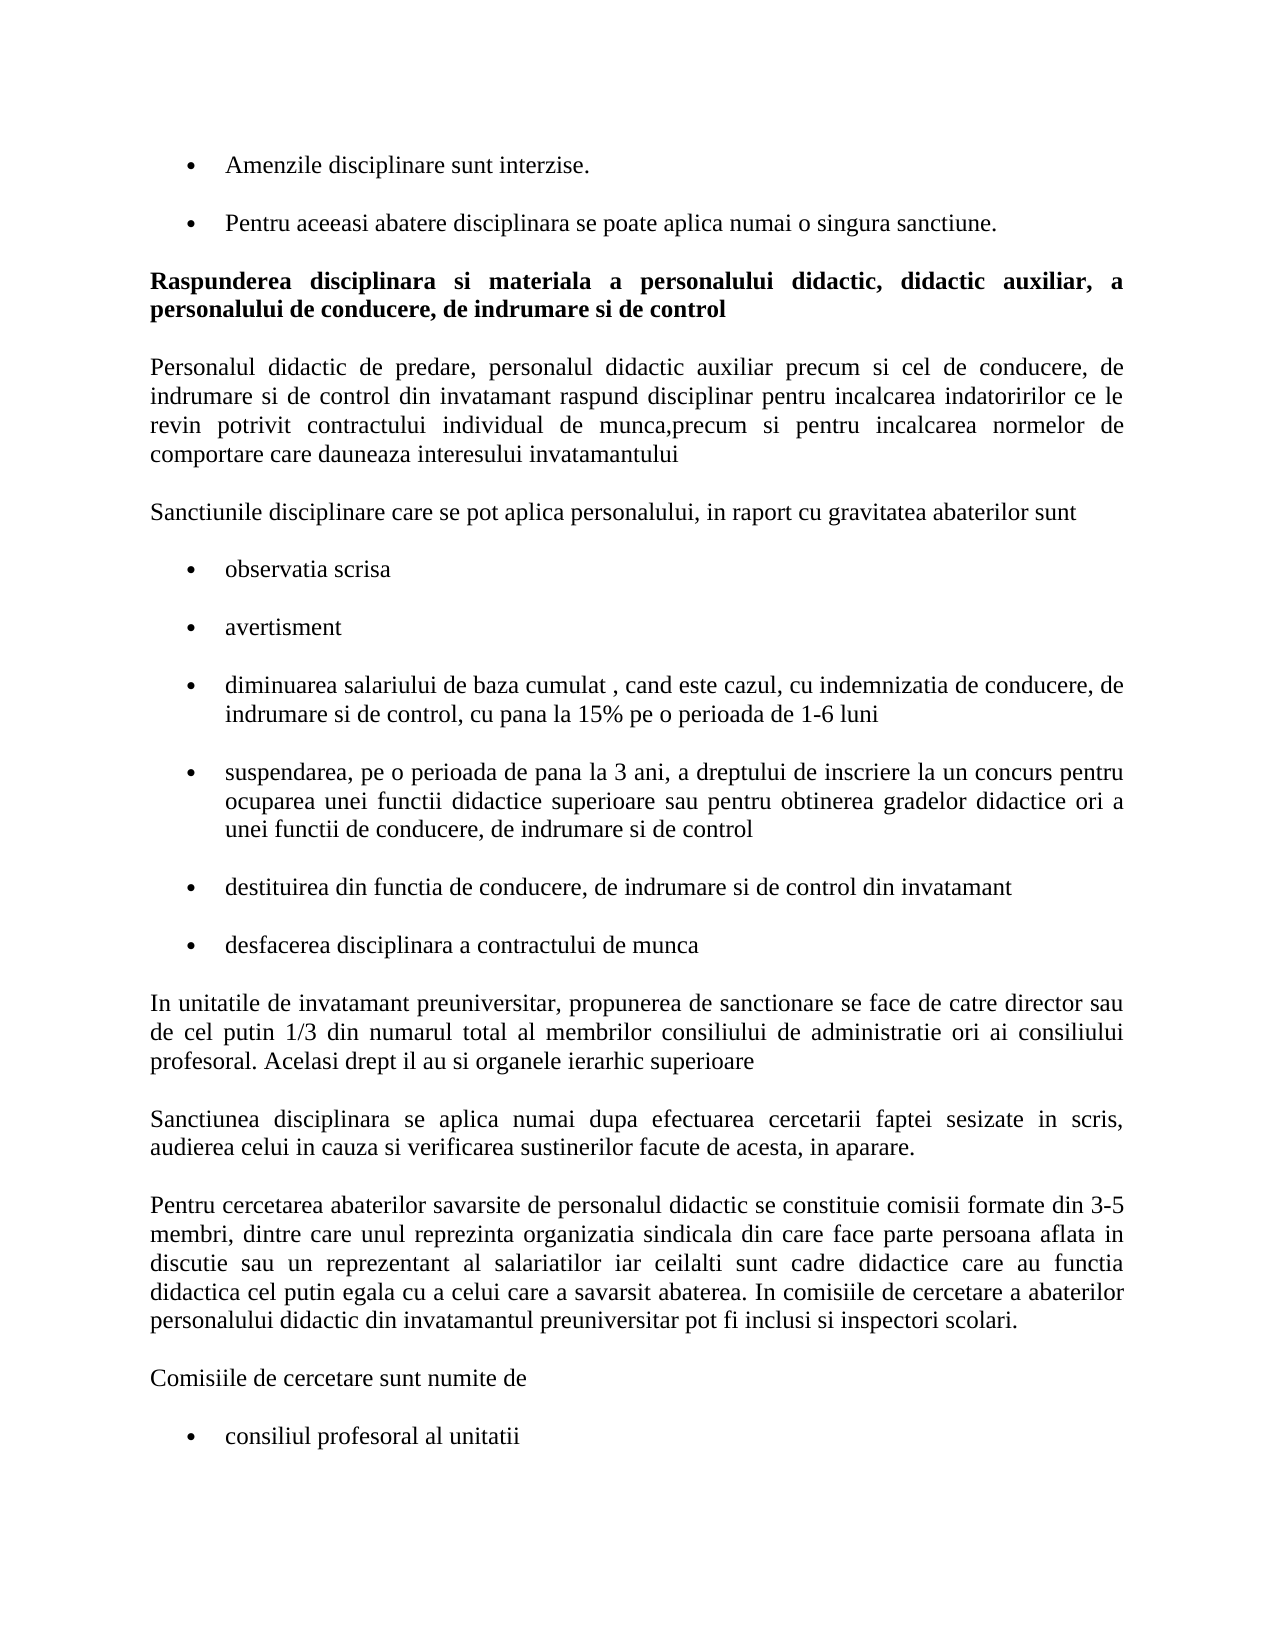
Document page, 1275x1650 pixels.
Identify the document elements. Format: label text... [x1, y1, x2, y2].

list desfacerea disciplinara a contractului de munca [187, 930, 1125, 959]
text Raspunderea disciplinara si materiala a personalului didactic, didactic auxiliar, a personalului de conducere, de indrumare si de control [150, 266, 1125, 323]
text Comisiile de cercetare sunt numite de [150, 1363, 1125, 1392]
text Sanctiunile disciplinare care se pot aplica personalului, in raport cu gravitatea abaterilor sunt [150, 497, 1125, 525]
list diminuarea salariului de baza cumulat , cand este cazul, cu indemnizatia de conducere, de indrumare si de control, cu pana la 15% pe o perioada de 1-6 luni [187, 670, 1125, 728]
list Pentru aceeasi abatere disciplinara se poate aplica numai o singura sanctiune. [187, 208, 1125, 237]
list suspendarea, pe o perioada de pana la 3 ani, a dreptului de inscriere la un concurs pentru ocuparea unei functii didactice superioare sau pentru obtinerea gradelor didactice ori a unei functii de conducere, de indrumare si de control [187, 757, 1125, 843]
list destituirea din functia de conducere, de indrumare si de control din invatamant [187, 872, 1125, 901]
text In unitatile de invatamant preuniversitar, propunerea de sanctionare se face de catre director sau de cel putin 1/3 din numarul total al membrilor consiliului de administratie ori ai consiliului profesoral. Acelasi drept il au si organele ierarhic superioare [150, 988, 1125, 1074]
list Amenzile disciplinare sunt interzise. [187, 150, 1125, 179]
text Personalul didactic de predare, personalul didactic auxiliar precum si cel de conducere, de indrumare si de control din invatamant raspund disciplinar pentru incalcarea indatoririlor ce le revin potrivit contractului individual de munca,precum si pentru incalcarea normelor de comportare care dauneaza interesului invatamantului [150, 352, 1125, 467]
list consiliul profesoral al unitatii [187, 1421, 1125, 1450]
list observatia scrisa [187, 554, 1125, 583]
text Pentru cercetarea abaterilor savarsite de personalul didactic se constituie comisii formate din 3-5 membri, dintre care unul reprezinta organizatia sindicala din care face parte persoana aflata in discutie sau un reprezentant al salariatilor iar ceilalti sunt cadre didactice care au functia didactica cel putin egala cu a celui care a savarsit abaterea. In comisiile de cercetare a abaterilor personalului didactic din invatamantul preuniversitar pot fi inclusi si inspectori scolari. [150, 1190, 1125, 1334]
list avertisment [187, 612, 1125, 641]
text Sanctiunea disciplinara se aplica numai dupa efectuarea cercetarii faptei sesizate in scris, audierea celui in cauza si verificarea sustinerilor facute de acesta, in aparare. [150, 1104, 1125, 1161]
